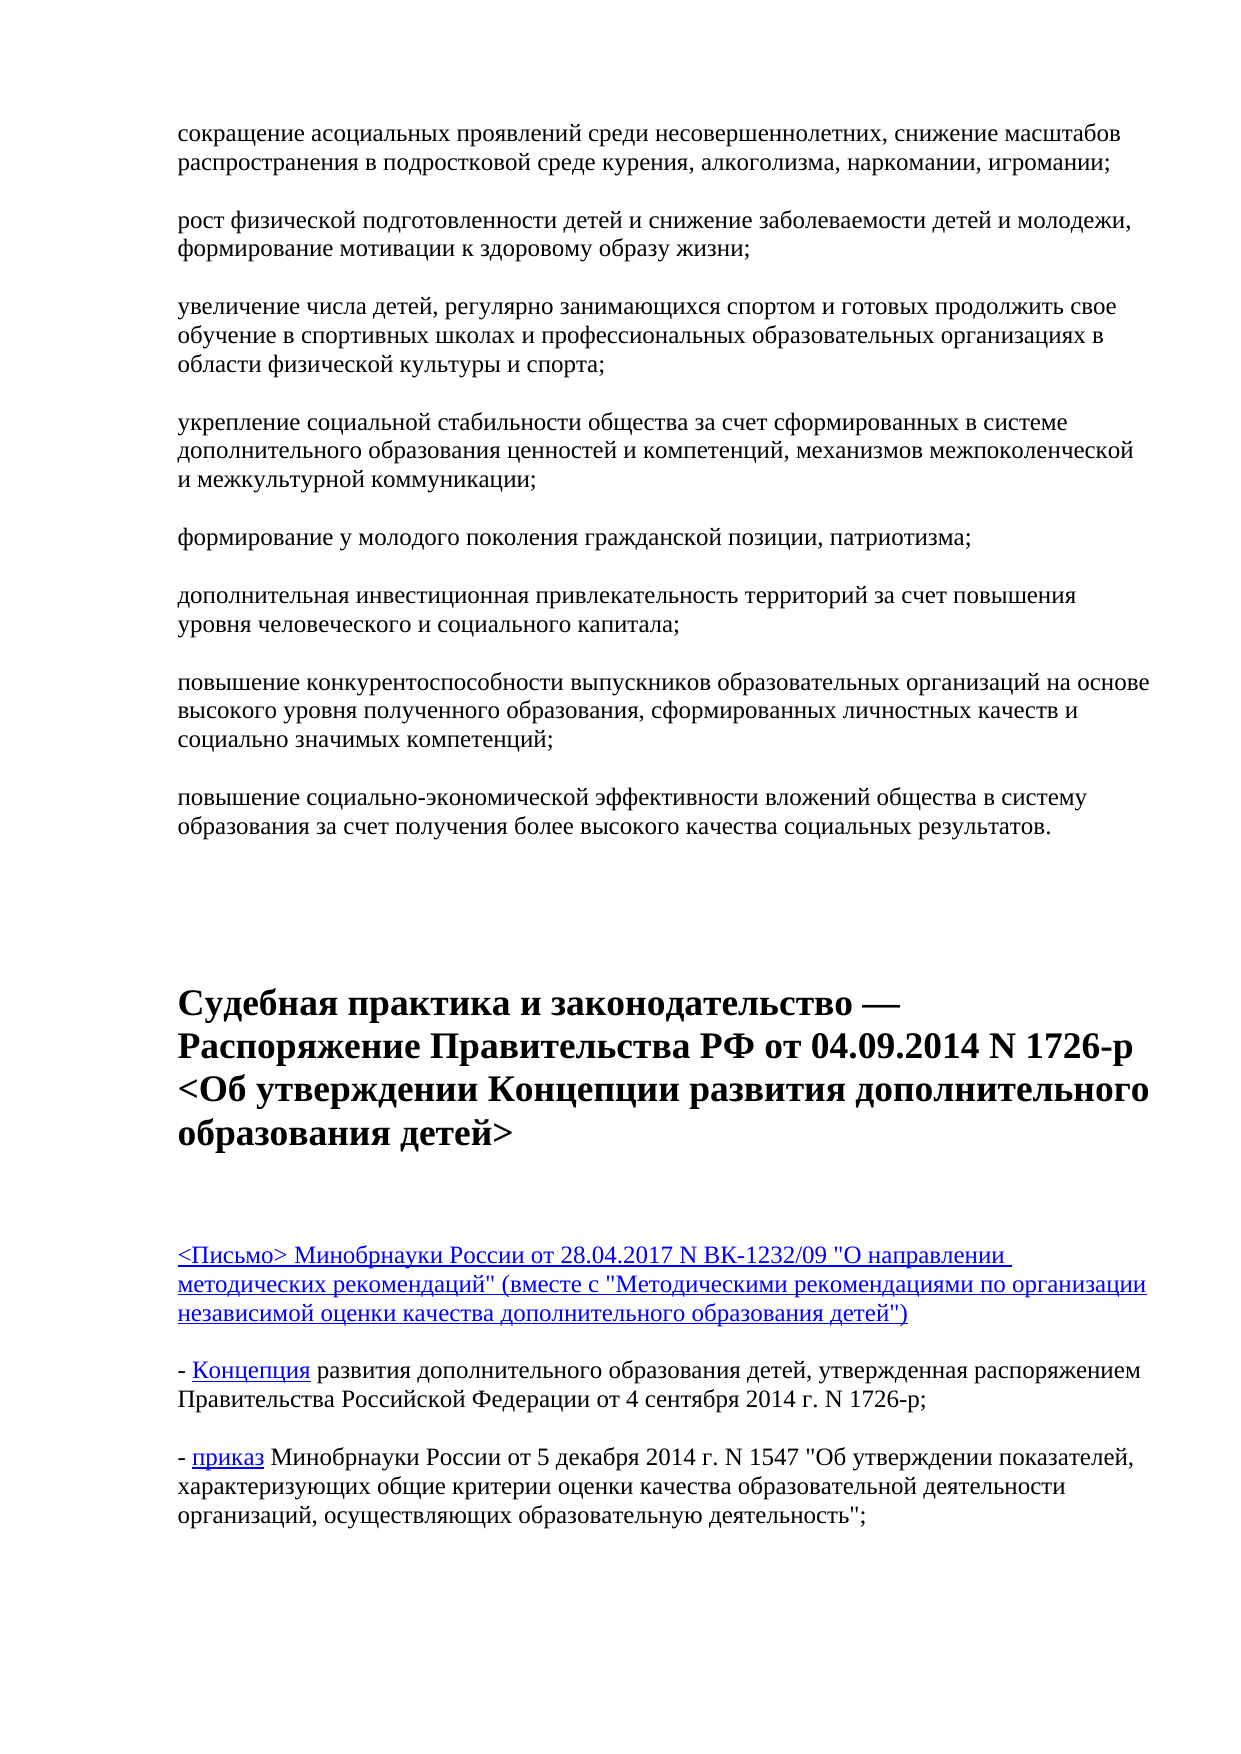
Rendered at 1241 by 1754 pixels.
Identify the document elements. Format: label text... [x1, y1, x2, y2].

text повышение социально-экономической эффективности вложений общества в систему образования за счет получения более высокого качества социальных результатов. [177, 782, 1152, 840]
text укрепление социальной стабильности общества за счет сформированных в системе дополнительного образования ценностей и компетенций, механизмов межпоколенческой и межкультурной коммуникации; [177, 407, 1152, 493]
text <Письмо> Минобрнауки России от 28.04.2017 N ВК-1232/09 "О направлении методических рекомендаций" (вместе с "Методическими рекомендациями по организации независимой оценки качества дополнительного образования детей") [177, 1240, 1152, 1326]
text дополнительная инвестиционная привлекательность территорий за счет повышения уровня человеческого и социального капитала; [177, 580, 1152, 638]
text формирование у молодого поколения гражданской позиции, патриотизма; [177, 522, 1152, 551]
text - приказ Минобрнауки России от 5 декабря 2014 г. N 1547 "Об утверждении показателей, характеризующих общие критерии оценки качества образовательной деятельности организаций, осуществляющих образовательную деятельность"; [177, 1442, 1152, 1528]
text Судебная практика и законодательство — Распоряжение Правительства РФ от 04.09.2014 N 1726-р <Об утверждении Концепции развития дополнительного образования детей> [177, 981, 1152, 1153]
text сокращение асоциальных проявлений среди несовершеннолетних, снижение масштабов распространения в подростковой среде курения, алкоголизма, наркомании, игромании; [177, 118, 1152, 176]
text повышение конкурентоспособности выпускников образовательных организаций на основе высокого уровня полученного образования, сформированных личностных качеств и социально значимых компетенций; [177, 667, 1152, 753]
text - Концепция развития дополнительного образования детей, утвержденная распоряжением Правительства Российской Федерации от 4 сентября 2014 г. N 1726-р; [177, 1356, 1152, 1413]
text увеличение числа детей, регулярно занимающихся спортом и готовых продолжить свое обучение в спортивных школах и профессиональных образовательных организациях в области физической культуры и спорта; [177, 291, 1152, 378]
text рост физической подготовленности детей и снижение заболеваемости детей и молодежи, формирование мотивации к здоровому образу жизни; [177, 205, 1152, 262]
